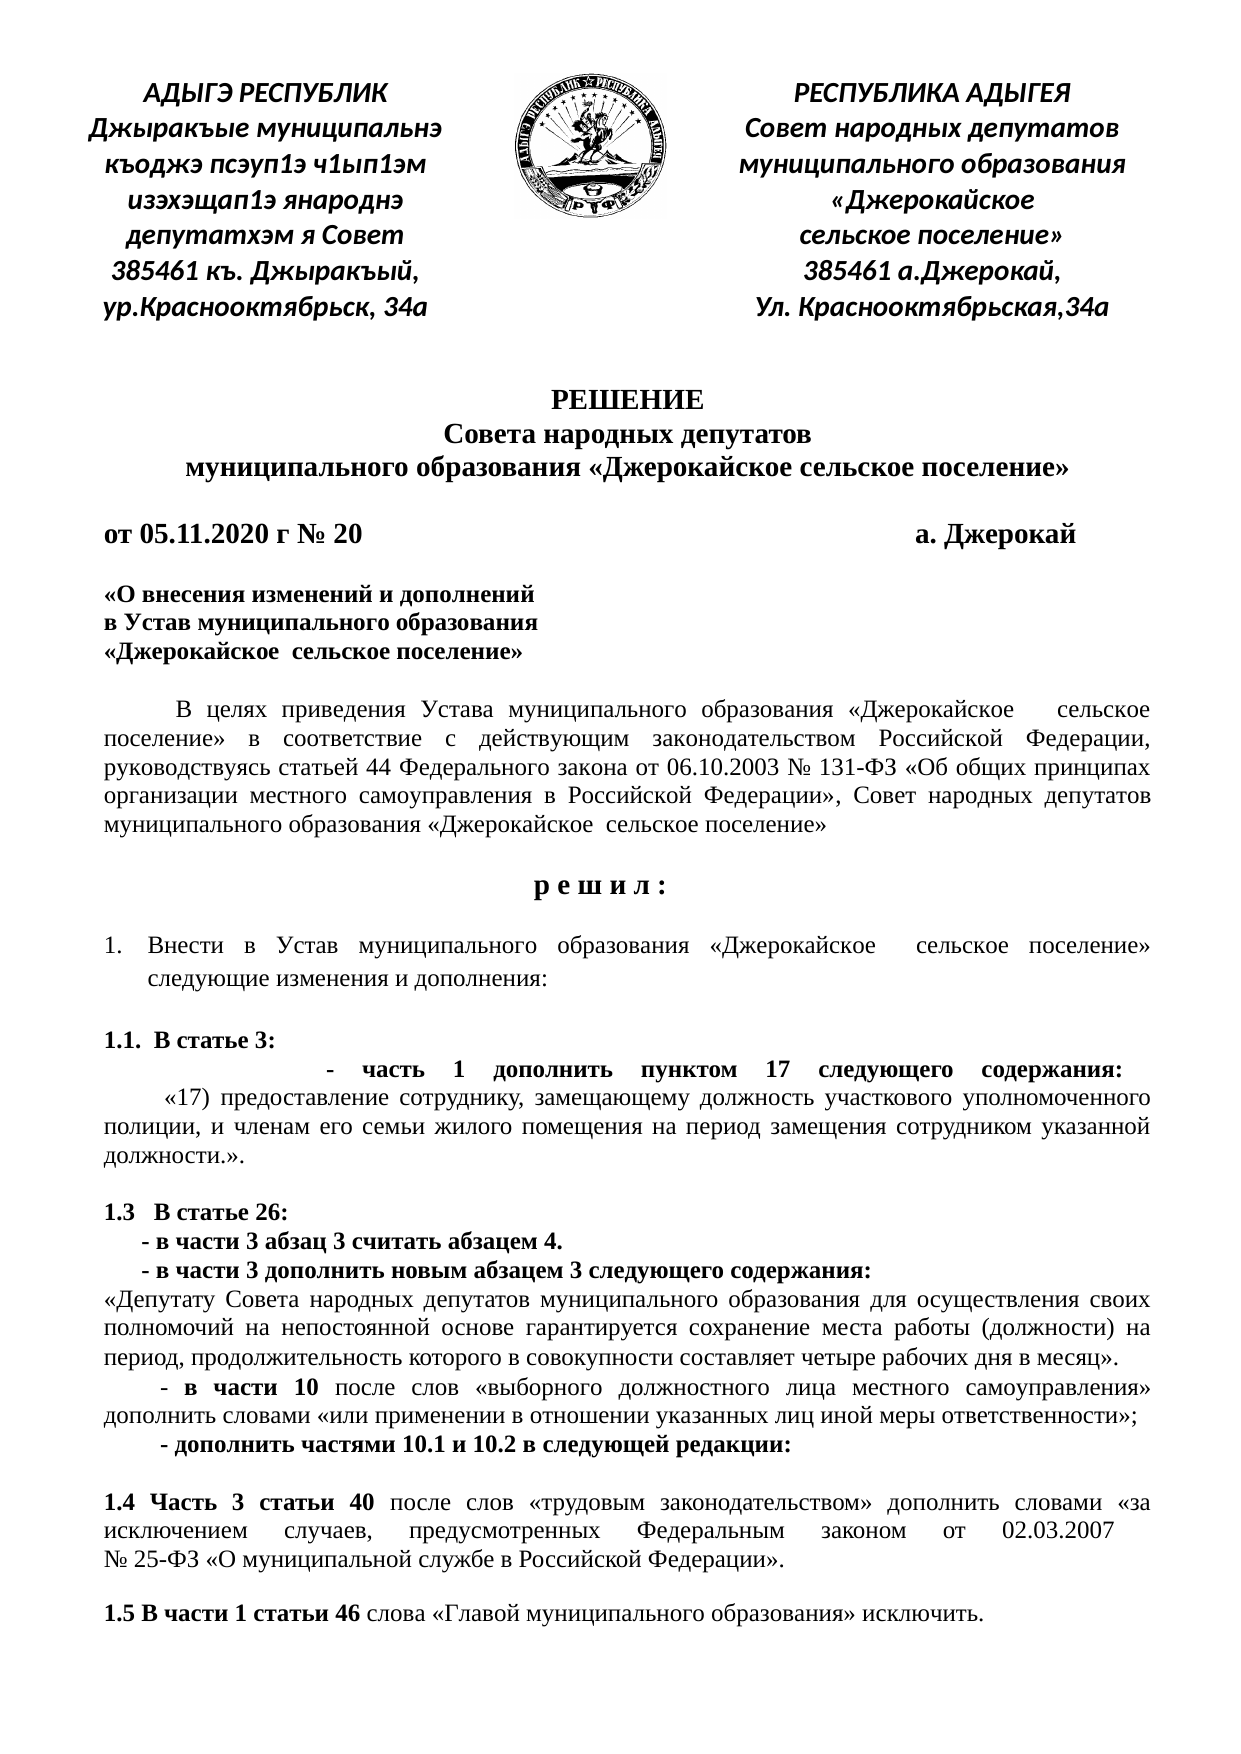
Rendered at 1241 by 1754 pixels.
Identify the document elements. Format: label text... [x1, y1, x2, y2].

text муниципального образования «Джерокайское сельское поселение» [103, 449, 1152, 483]
table_header [473, 74, 709, 323]
text - в части 3 дополнить новым абзацем 3 следующего содержания: [103, 1255, 1152, 1284]
text 1.5 В части 1 статьи 46 слова «Главой муниципального образования» исключить. [103, 1598, 1152, 1627]
text 1.1. В статье 3: [103, 1025, 1152, 1054]
text «Джерокайское сельское поселение» [103, 636, 1152, 665]
text - дополнить частями 10.1 и 10.2 в следующей редакции: [103, 1429, 1152, 1458]
text - в части 10 после слов «выборного должностного лица местного самоуправления» дополнить словами «или применении в отношении указанных лиц иной меры ответственности»; [103, 1372, 1152, 1429]
text в Устав муниципального образования [103, 607, 1152, 636]
text «Депутату Совета народных депутатов муниципального образования для осуществления своих полномочий на непостоянной основе гарантируется сохранение места работы (должности) на период, продолжительность которого в совокупности составляет четыре рабочих дня в месяц». [103, 1284, 1152, 1372]
text РЕШЕНИЕ [103, 382, 1152, 416]
text от 05.11.2020 г № 20 а. Джерокай [103, 516, 1152, 550]
text Совета народных депутатов [103, 416, 1152, 449]
list Внести в Устав муниципального образования «Джерокайское сельское поселение» следующие изменения и дополнения: [103, 930, 1152, 991]
table_header АДЫГЭ РЕСПУБЛИК Джыракъые муниципальнэ къоджэ псэуп1э ч1ып1эм изэхэщап1э янароднэ депутатхэм я Совет 385461 къ. Джыракъый, ур.Краснооктябрьск, 34а [44, 74, 473, 323]
text 1.3 В статье 26: [103, 1197, 1152, 1226]
picture [514, 73, 668, 219]
text «О внесения изменений и дополнений [103, 579, 1152, 607]
table_header РЕСПУБЛИКА АДЫГЕЯ Совет народных депутатов муниципального образования «Джерокайское сельское поселение» 385461 а.Джерокай, Ул. Краснооктябрьская,34а [709, 74, 1137, 323]
text В целях приведения Устава муниципального образования «Джерокайское сельское поселение» в соответствие с действующим законодательством Российской Федерации, руководствуясь статьей 44 Федерального закона от 06.10.2003 № 131-ФЗ «Об общих принципах организации местного самоуправления в Российской Федерации», Совет народных депутатов муниципального образования «Джерокайское сельское поселение» [103, 694, 1152, 838]
text - часть 1 дополнить пунктом 17 следующего содержания: «17) предоставление сотруднику, замещающему должность участкового уполномоченного полиции, и членам его семьи жилого помещения на период замещения сотрудником указанной должности.». [103, 1054, 1152, 1169]
text - в части 3 абзац 3 считать абзацем 4. [103, 1226, 1152, 1255]
text 1.4 Часть 3 статьи 40 после слов «трудовым законодательством» дополнить словами «за исключением случаев, предусмотренных Федеральным законом от 02.03.2007 № 25-ФЗ «О муниципальной службе в Российской Федерации». [103, 1487, 1152, 1573]
text р е ш и л : [103, 867, 1152, 901]
